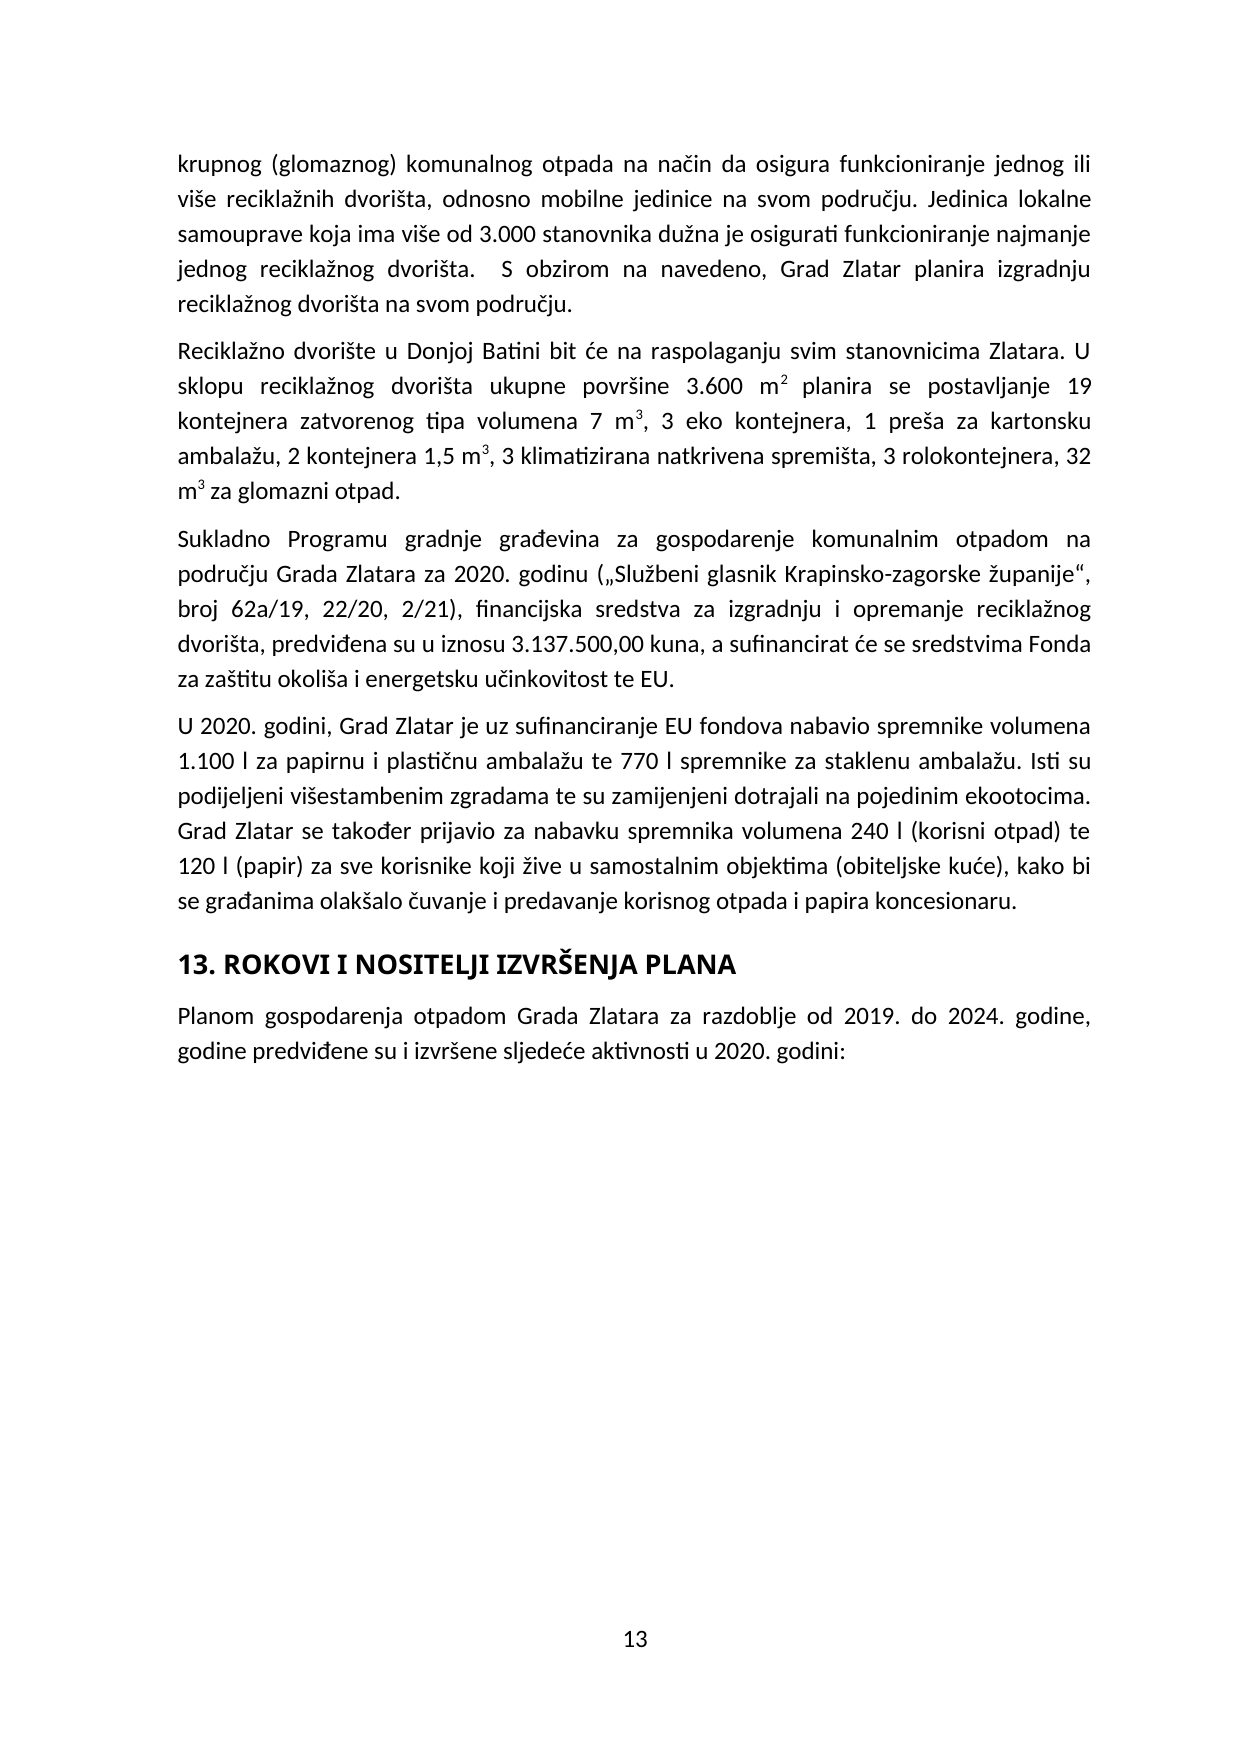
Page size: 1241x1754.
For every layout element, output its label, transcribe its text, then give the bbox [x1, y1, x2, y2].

subtitle ROKOVI I NOSITELJI IZVRŠENJA PLANA [177, 945, 1092, 982]
text Planom gospodarenja otpadom Grada Zlatara za razdoblje od 2019. do 2024. godine, godine predviđene su i izvršene sljedeće aktivnosti u 2020. godini: [177, 1000, 1092, 1066]
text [177, 148, 1092, 318]
text Sukladno Programu gradnje građevina za gospodarenje komunalnim otpadom na području Grada Zlatara za 2020. godinu („Službeni glasnik Krapinsko-zagorske županije“, broj 62a/19, 22/20, 2/21), financijska sredstva za izgradnju i opremanje reciklažnog dvorišta, predviđena su u iznosu 3.137.500,00 kuna, a sufinancirat će se sredstvima Fonda za zaštitu okoliša i energetsku učinkovitost te EU. [177, 523, 1092, 693]
text U 2020. godini, Grad Zlatar je uz sufinanciranje EU fondova nabavio spremnike volumena 1.100 l za papirnu i plastičnu ambalažu te 770 l spremnike za staklenu ambalažu. Isti su podijeljeni višestambenim zgradama te su zamijenjeni dotrajali na pojedinim ekootocima. Grad Zlatar se također prijavio za nabavku spremnika volumena 240 l (korisni otpad) te 120 l (papir) za sve korisnike koji žive u samostalnim objektima (obiteljske kuće), kako bi se građanima olakšalo čuvanje i predavanje korisnog otpada i papira koncesionaru. [177, 710, 1092, 916]
text Reciklažno dvorište u Donjoj Batini bit će na raspolaganju svim stanovnicima Zlatara. U sklopu reciklažnog dvorišta ukupne površine 3.600 m2 planira se postavljanje 19 kontejnera zatvorenog tipa volumena 7 m3, 3 eko kontejnera, 1 preša za kartonsku ambalažu, 2 kontejnera 1,5 m3, 3 klimatizirana natkrivena spremišta, 3 rolokontejnera, 32 m3 za glomazni otpad. [177, 335, 1092, 506]
